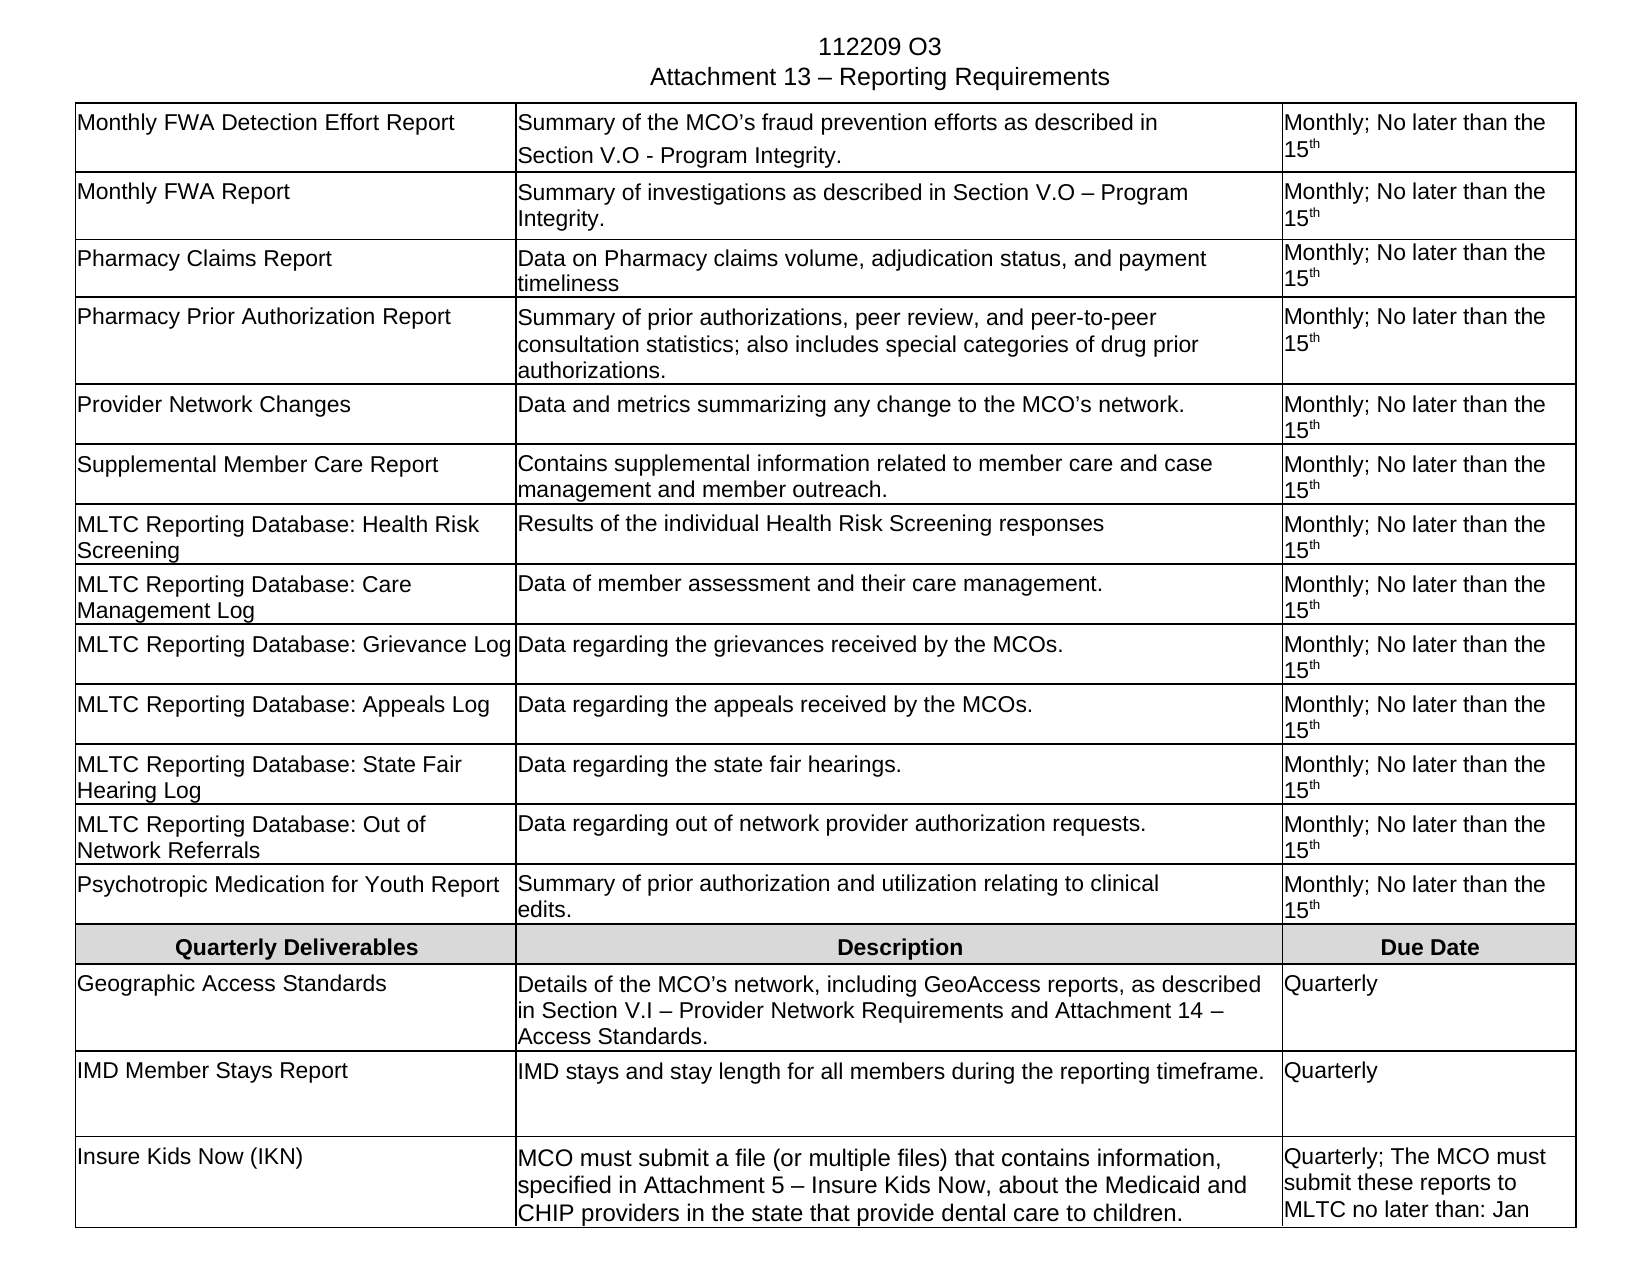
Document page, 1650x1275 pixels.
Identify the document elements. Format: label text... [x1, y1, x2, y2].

table_cell Pharmacy Prior Authorization Report [76, 298, 515, 383]
table_cell Summary of prior authorizations, peer review, and peer-to-peer consultation statistics; also includes special categories of drug prior authorizations. [517, 298, 1282, 383]
table_cell Description [517, 925, 1282, 963]
table_cell Details of the MCO’s network, including GeoAccess reports, as described in Section V.I – Provider Network Requirements and Attachment 14 –Access Standards. [517, 965, 1282, 1050]
table_cell Monthly; No later than the 15th [1283, 805, 1575, 863]
table_cell Provider Network Changes [76, 385, 515, 443]
table_cell IMD stays and stay length for all members during the reporting timeframe. [517, 1052, 1282, 1136]
table_cell Monthly; No later than the 15th [1283, 298, 1575, 383]
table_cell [1283, 1137, 1575, 1226]
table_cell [517, 1137, 1282, 1226]
table_cell MLTC Reporting Database: Out of Network Referrals [76, 805, 515, 863]
table_cell Monthly; No later than the 15th [1283, 505, 1575, 563]
table_cell MLTC Reporting Database: Grievance Log [76, 625, 515, 683]
table_cell Monthly; No later than the 15th [1283, 445, 1575, 503]
table_cell Monthly; No later than the 15th [1283, 385, 1575, 443]
table_cell Data and metrics summarizing any change to the MCO’s network. [517, 385, 1282, 443]
table_cell Data regarding the appeals received by the MCOs. [517, 685, 1282, 743]
table_cell Monthly; No later than the 15th [1283, 104, 1575, 171]
table_cell MLTC Reporting Database: Appeals Log [76, 685, 515, 743]
table_cell Monthly; No later than the 15th [1283, 865, 1575, 923]
table_cell Monthly; No later than the 15th [1283, 685, 1575, 743]
table_cell Summary of the MCO’s fraud prevention efforts as described in Section V.O - Program Integrity. [517, 104, 1282, 171]
table_cell Psychotropic Medication for Youth Report [76, 865, 515, 923]
table_cell Data on Pharmacy claims volume, adjudication status, and payment timeliness [517, 240, 1282, 296]
table_cell MLTC Reporting Database: State Fair Hearing Log [76, 745, 515, 803]
table_cell Results of the individual Health Risk Screening responses [517, 505, 1282, 563]
table_cell Geographic Access Standards [76, 965, 515, 1050]
table_cell Monthly; No later than the 15th [1283, 240, 1575, 296]
table_cell Data regarding the grievances received by the MCOs. [517, 625, 1282, 683]
table_cell Data regarding out of network provider authorization requests. [517, 805, 1282, 863]
table_cell Data regarding the state fair hearings. [517, 745, 1282, 803]
table_cell Monthly; No later than the 15th [1283, 173, 1575, 239]
table_cell Quarterly [1283, 965, 1575, 1050]
table_cell Supplemental Member Care Report [76, 445, 515, 503]
table_cell Summary of investigations as described in Section V.O – Program Integrity. [517, 173, 1282, 239]
table_cell Monthly FWA Report [76, 173, 515, 239]
table_cell Monthly; No later than the 15th [1283, 745, 1575, 803]
table_cell Contains supplemental information related to member care and case management and member outreach. [517, 445, 1282, 503]
table_cell Monthly; No later than the 15th [1283, 565, 1575, 623]
table_cell MLTC Reporting Database: Health Risk Screening [76, 505, 515, 563]
table_cell Monthly; No later than the 15th [1283, 625, 1575, 683]
table_cell IMD Member Stays Report [76, 1052, 515, 1136]
table_cell Summary of prior authorization and utilization relating to clinical edits. [517, 865, 1282, 923]
table_cell Data of member assessment and their care management. [517, 565, 1282, 623]
table_cell Quarterly [1283, 1052, 1575, 1136]
table_cell Quarterly Deliverables [76, 925, 515, 963]
table_cell Pharmacy Claims Report [76, 240, 515, 296]
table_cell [76, 1137, 515, 1226]
table_cell Monthly FWA Detection Effort Report [76, 104, 515, 171]
table_cell Due Date [1283, 925, 1575, 963]
table_cell MLTC Reporting Database: Care Management Log [76, 565, 515, 623]
